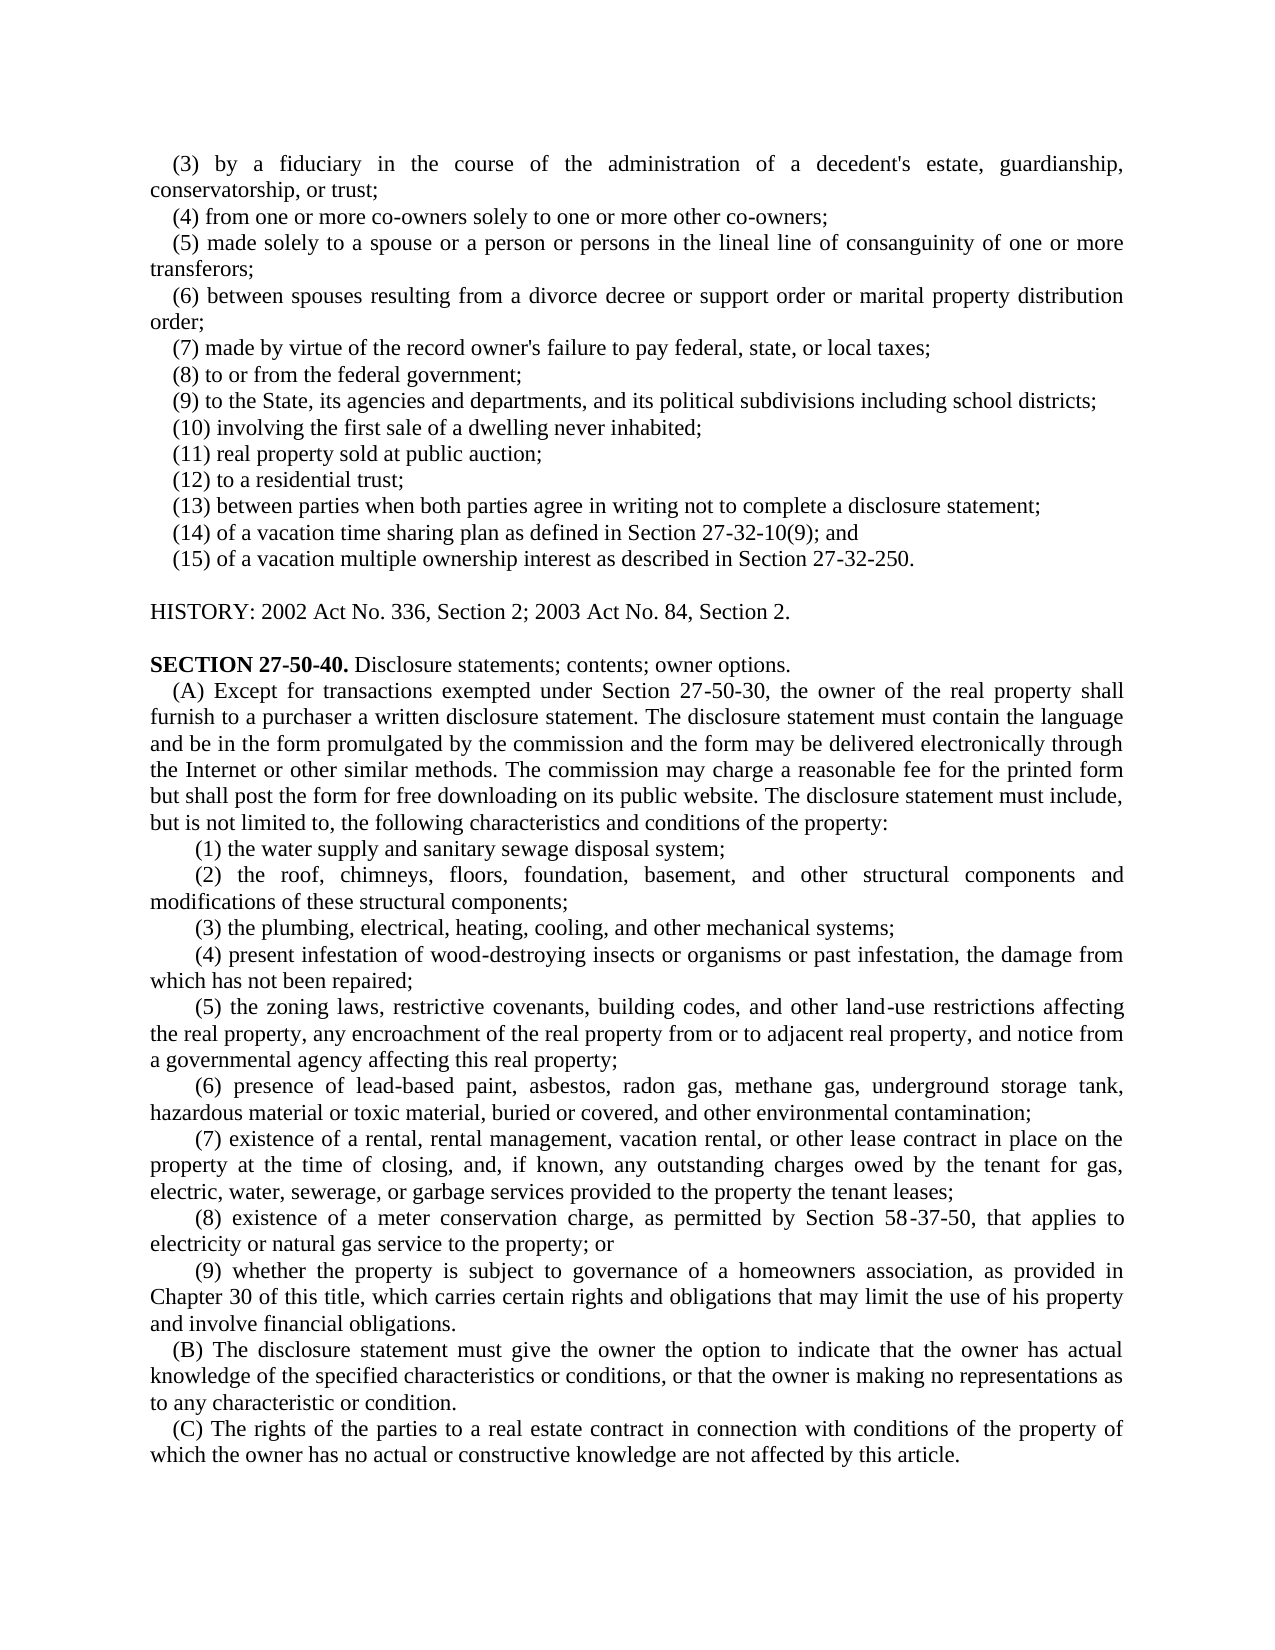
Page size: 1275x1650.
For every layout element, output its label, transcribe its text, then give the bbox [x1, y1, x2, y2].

text (7) made by virtue of the record owner's failure to pay federal, state, or local taxes; [150, 334, 1125, 361]
text (1) the water supply and sanitary sewage disposal system; [150, 835, 1125, 862]
text (8) to or from the federal government; [150, 361, 1125, 387]
text (13) between parties when both parties agree in writing not to complete a disclosure statement; [150, 493, 1125, 519]
text (3) the plumbing, electrical, heating, cooling, and other mechanical systems; [150, 914, 1125, 941]
text (4) from one or more co-owners solely to one or more other co-owners; [150, 203, 1125, 229]
text (15) of a vacation multiple ownership interest as described in Section 27-32-250. [150, 545, 1125, 572]
text (6) presence of lead-based paint, asbestos, radon gas, methane gas, underground storage tank, hazardous material or toxic material, buried or covered, and other environmental contamination; [150, 1072, 1125, 1125]
text (A) Except for transactions exempted under Section 27-50-30, the owner of the real property shall furnish to a purchaser a written disclosure statement. The disclosure statement must contain the language and be in the form promulgated by the commission and the form may be delivered electronically through the Internet or other similar methods. The commission may charge a reasonable fee for the printed form but shall post the form for free downloading on its public website. The disclosure statement must include, but is not limited to, the following characteristics and conditions of the property: [150, 677, 1125, 835]
text (12) to a residential trust; [150, 466, 1125, 493]
text (C) The rights of the parties to a real estate contract in connection with conditions of the property of which the owner has no actual or constructive knowledge are not affected by this article. [150, 1415, 1125, 1468]
text (6) between spouses resulting from a divorce decree or support order or marital property distribution order; [150, 282, 1125, 334]
text (9) to the State, its agencies and departments, and its political subdivisions including school districts; [150, 387, 1125, 413]
text HISTORY: 2002 Act No. 336, Section 2; 2003 Act No. 84, Section 2. [150, 598, 1125, 624]
text (14) of a vacation time sharing plan as defined in Section 27-32-10(9); and [150, 519, 1125, 545]
text (9) whether the property is subject to governance of a homeowners association, as provided in Chapter 30 of this title, which carries certain rights and obligations that may limit the use of his property and involve financial obligations. [150, 1257, 1125, 1336]
text (8) existence of a meter conservation charge, as permitted by Section 58-37-50, that applies to electricity or natural gas service to the property; or [150, 1204, 1125, 1257]
text (7) existence of a rental, rental management, vacation rental, or other lease contract in place on the property at the time of closing, and, if known, any outstanding charges owed by the tenant for gas, electric, water, sewerage, or garbage services provided to the property the tenant leases; [150, 1125, 1125, 1204]
text (10) involving the first sale of a dwelling never inhabited; [150, 413, 1125, 440]
text (11) real property sold at public auction; [150, 440, 1125, 466]
text (2) the roof, chimneys, floors, foundation, basement, and other structural components and modifications of these structural components; [150, 862, 1125, 914]
text (5) the zoning laws, restrictive covenants, building codes, and other land-use restrictions affecting the real property, any encroachment of the real property from or to adjacent real property, and notice from a governmental agency affecting this real property; [150, 993, 1125, 1072]
text (3) by a fiduciary in the course of the administration of a decedent's estate, guardianship, conservatorship, or trust; [150, 150, 1125, 203]
text (B) The disclosure statement must give the owner the option to indicate that the owner has actual knowledge of the specified characteristics or conditions, or that the owner is making no representations as to any characteristic or condition. [150, 1336, 1125, 1415]
text (5) made solely to a spouse or a person or persons in the lineal line of consanguinity of one or more transferors; [150, 229, 1125, 282]
text (4) present infestation of wood-destroying insects or organisms or past infestation, the damage from which has not been repaired; [150, 941, 1125, 993]
text SECTION 27-50-40. Disclosure statements; contents; owner options. [150, 651, 1125, 677]
